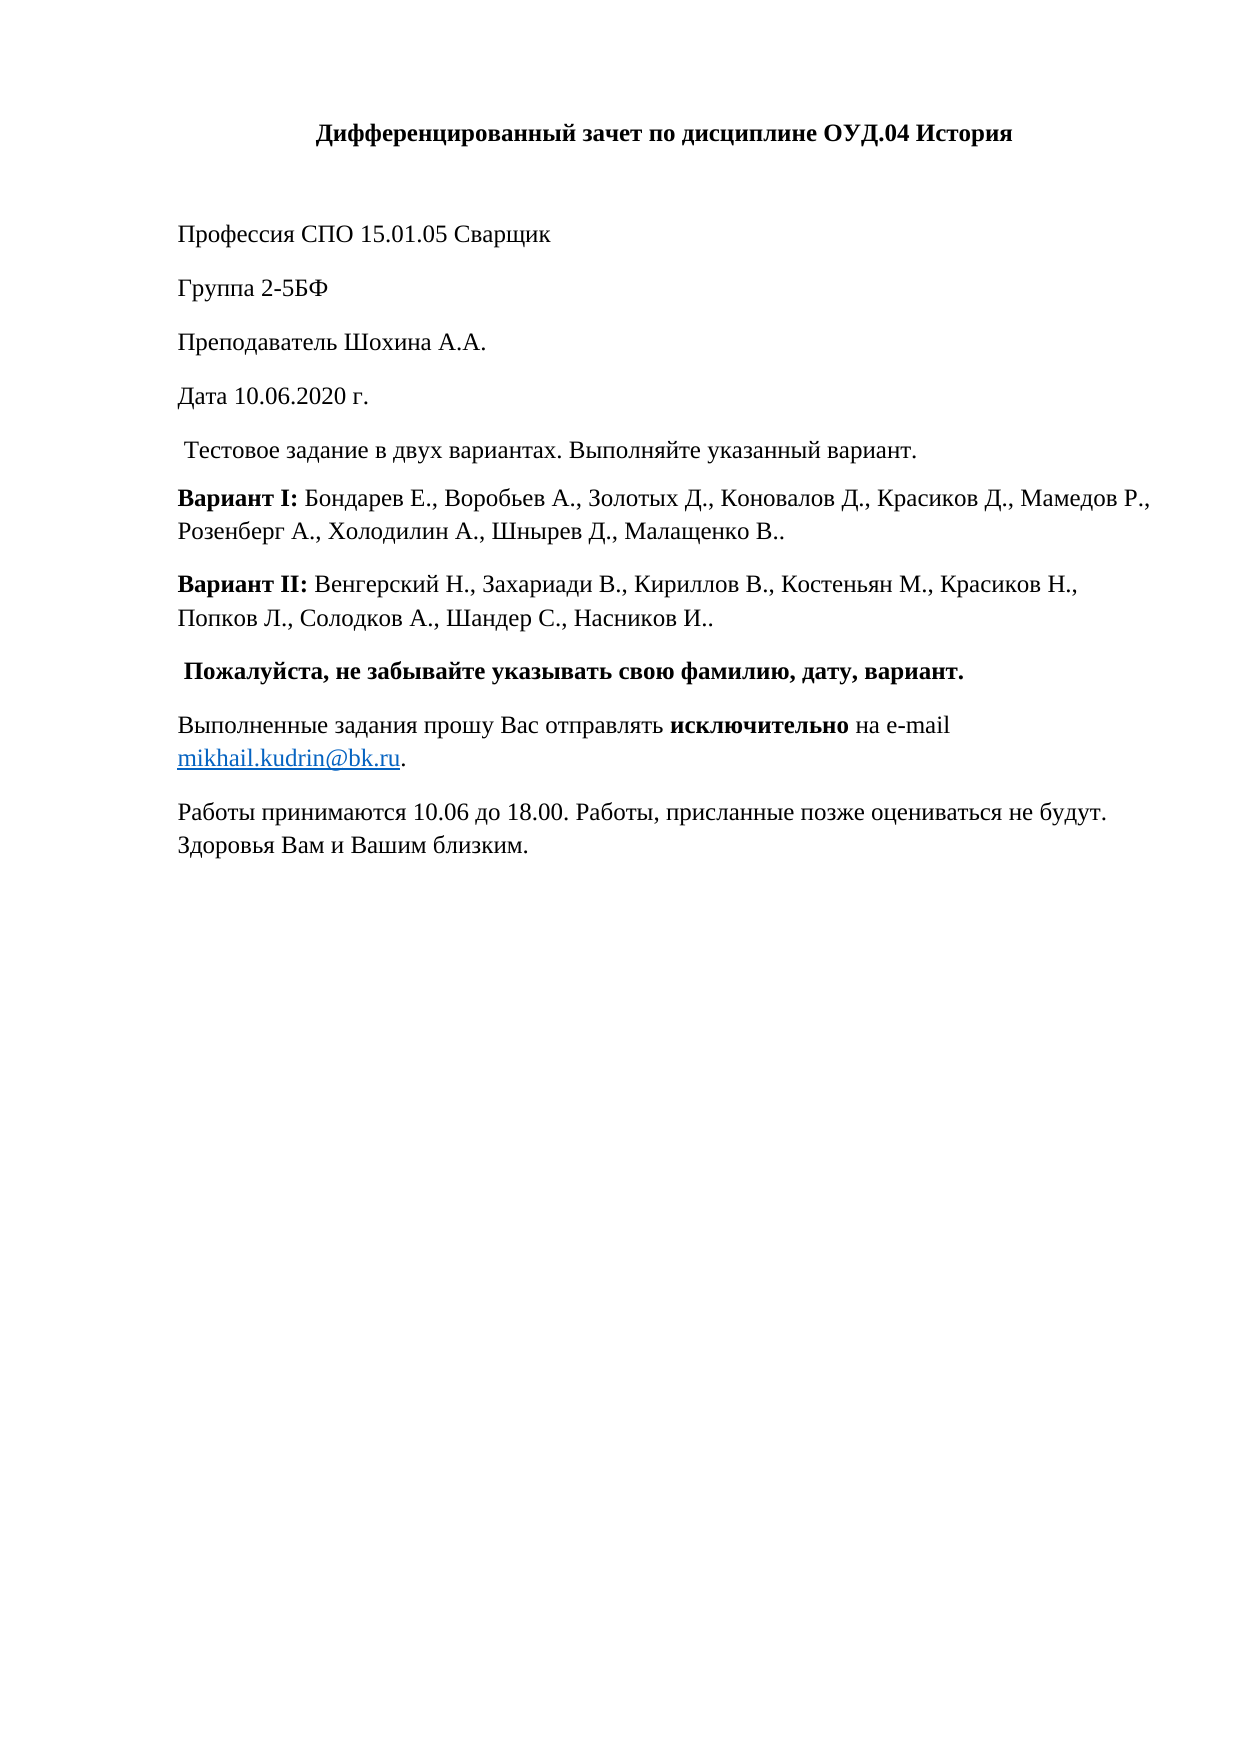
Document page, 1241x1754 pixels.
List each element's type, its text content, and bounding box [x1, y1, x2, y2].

text Вариант II: Венгерский Н., Захариади В., Кириллов В., Костеньян М., Красиков Н., Попков Л., Солодков А., Шандер С., Насников И.. [177, 569, 1152, 631]
text Тестовое задание в двух вариантах. Выполняйте указанный вариант. [177, 435, 1152, 464]
text Профессия СПО 15.01.05 Сварщик [177, 219, 1152, 248]
text Дата 10.06.2020 г. [177, 381, 1152, 410]
text Группа 2-5БФ [177, 273, 1152, 302]
text Пожалуйста, не забывайте указывать свою фамилию, дату, вариант. [177, 656, 1152, 685]
text Выполненные задания прошу Вас отправлять исключительно на e-mail mikhail.kudrin@bk.ru. [177, 710, 1152, 772]
text Работы принимаются 10.06 до 18.00. Работы, присланные позже оцениваться не будут. Здоровья Вам и Вашим близким. [177, 797, 1152, 859]
text Дифференцированный зачет по дисциплине ОУД.04 История [177, 118, 1152, 147]
text Вариант I: Бондарев Е., Воробьев А., Золотых Д., Коновалов Д., Красиков Д., Мамедов Р., Розенберг А., Холодилин А., Шнырев Д., Малащенко В.. [177, 483, 1152, 544]
text Преподаватель Шохина А.А. [177, 327, 1152, 356]
